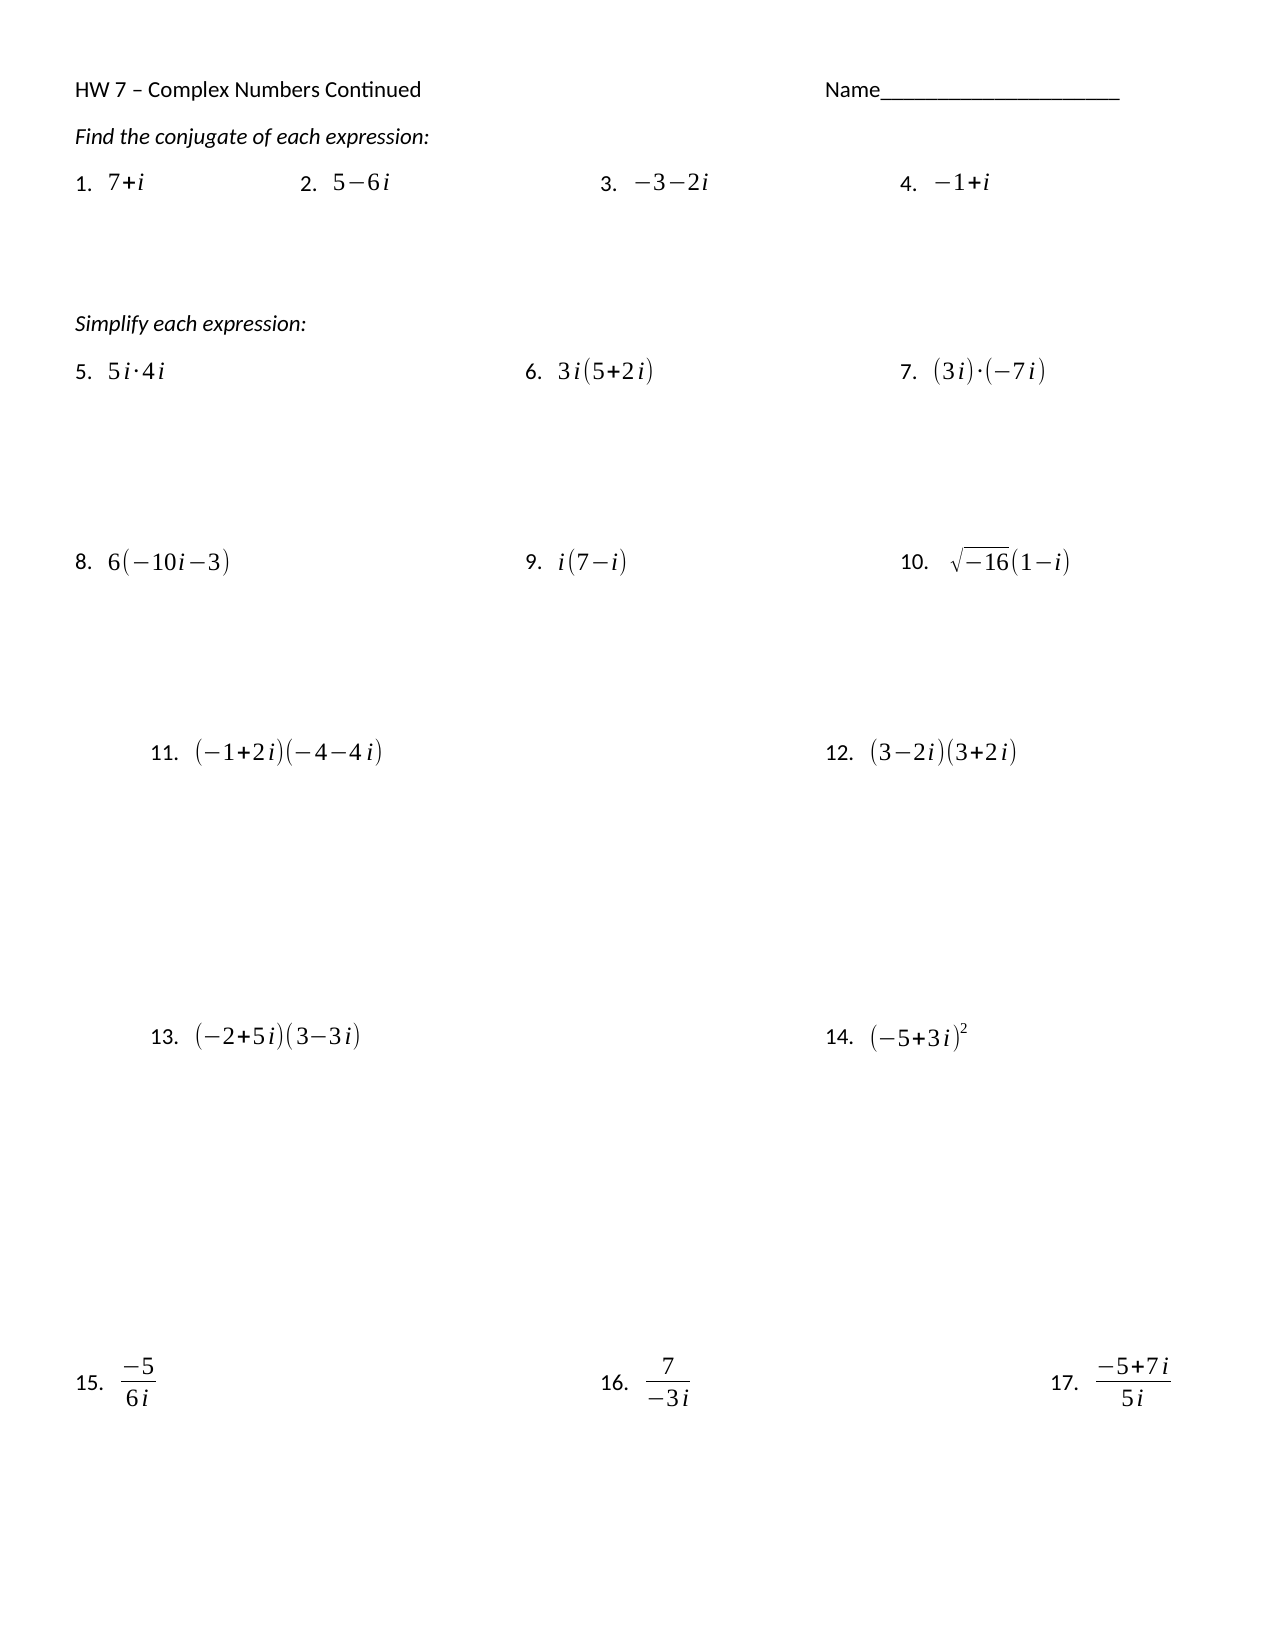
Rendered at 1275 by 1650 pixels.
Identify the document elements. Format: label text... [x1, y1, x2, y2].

text 8. 9. 10. [75, 546, 1200, 577]
text 5. 6. 7. [75, 356, 1200, 386]
text 11. 12. [75, 737, 1200, 767]
text Simplify each expression: [75, 309, 1200, 337]
text Find the conjugate of each expression: [75, 122, 1200, 150]
text 13. 14. [75, 1020, 1200, 1053]
text 1. 2. 3. 4. [75, 169, 1200, 197]
text 15. 16. 17. [75, 1353, 1200, 1412]
text HW 7 – Complex Numbers Continued Name_____________________ [75, 75, 1200, 103]
